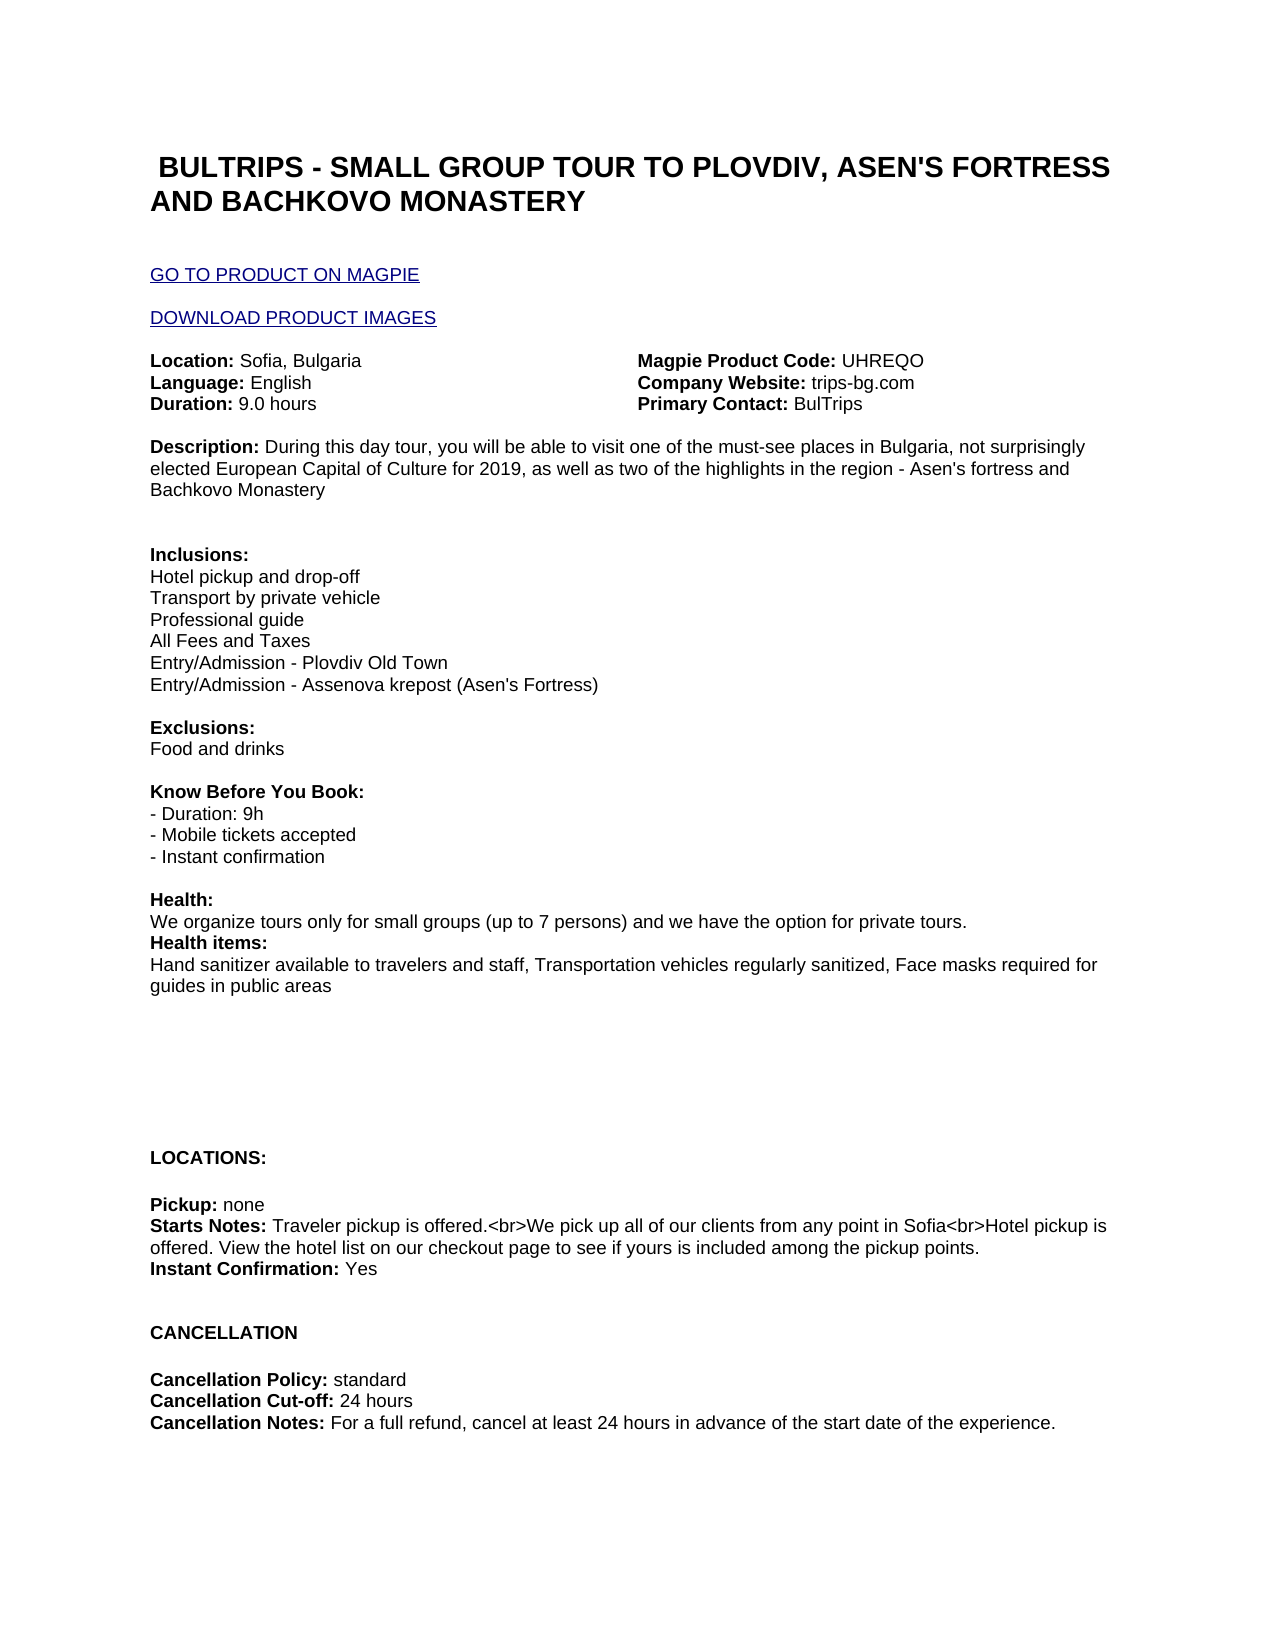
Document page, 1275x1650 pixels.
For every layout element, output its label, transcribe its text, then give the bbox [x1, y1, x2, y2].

text Health: [150, 889, 1125, 911]
text Professional guide [150, 609, 1125, 630]
text Description: During this day tour, you will be able to visit one of the must-see places in Bulgaria, not surprisingly elected European Capital of Culture for 2019, as well as two of the highlights in the region - Asen's fortress and Bachkovo Monastery [150, 436, 1125, 501]
text Hotel pickup and drop-off [150, 566, 1125, 587]
text - Duration: 9h [150, 803, 1125, 824]
text All Fees and Taxes [150, 630, 1125, 652]
text GO TO PRODUCT ON MAGPIE [150, 264, 1125, 285]
text DOWNLOAD PRODUCT IMAGES [150, 307, 1125, 328]
subtitle Locations: [150, 1147, 1125, 1168]
text Pickup: none [150, 1193, 1125, 1215]
text Know Before You Book: [150, 781, 1125, 803]
text Cancellation Cut-off: 24 hours [150, 1390, 1125, 1411]
text Exclusions: [150, 716, 1125, 738]
table_header Magpie Product Code: UHREQO Company Website: trips-bg.com Primary Contact: BulTrips [626, 350, 1114, 414]
text Transport by private vehicle [150, 587, 1125, 609]
text Food and drinks [150, 738, 1125, 759]
text - Mobile tickets accepted [150, 824, 1125, 846]
text Instant Confirmation: Yes [150, 1258, 1125, 1279]
text Cancellation Policy: standard [150, 1368, 1125, 1390]
text We organize tours only for small groups (up to 7 persons) and we have the option for private tours. [150, 911, 1125, 932]
text - Instant confirmation [150, 846, 1125, 867]
subtitle BulTrips - Small group tour to Plovdiv, Asen's Fortress and Bachkovo Monastery [150, 150, 1125, 217]
text Starts Notes: Traveler pickup is offered.<br>We pick up all of our clients from any point in Sofia<br>Hotel pickup is offered. View the hotel list on our checkout page to see if yours is included among the pickup points. [150, 1215, 1125, 1258]
text Inclusions: [150, 544, 1125, 566]
text Hand sanitizer available to travelers and staff, Transportation vehicles regularly sanitized, Face masks required for guides in public areas [150, 954, 1125, 997]
subtitle Cancellation [150, 1322, 1125, 1343]
table_header Location: Sofia, Bulgaria Language: English Duration: 9.0 hours [139, 350, 626, 414]
text Health items: [150, 932, 1125, 954]
text Entry/Admission - Plovdiv Old Town [150, 652, 1125, 673]
text Cancellation Notes: For a full refund, cancel at least 24 hours in advance of the start date of the experience. [150, 1411, 1125, 1433]
text Entry/Admission - Assenova krepost (Asen's Fortress) [150, 673, 1125, 695]
